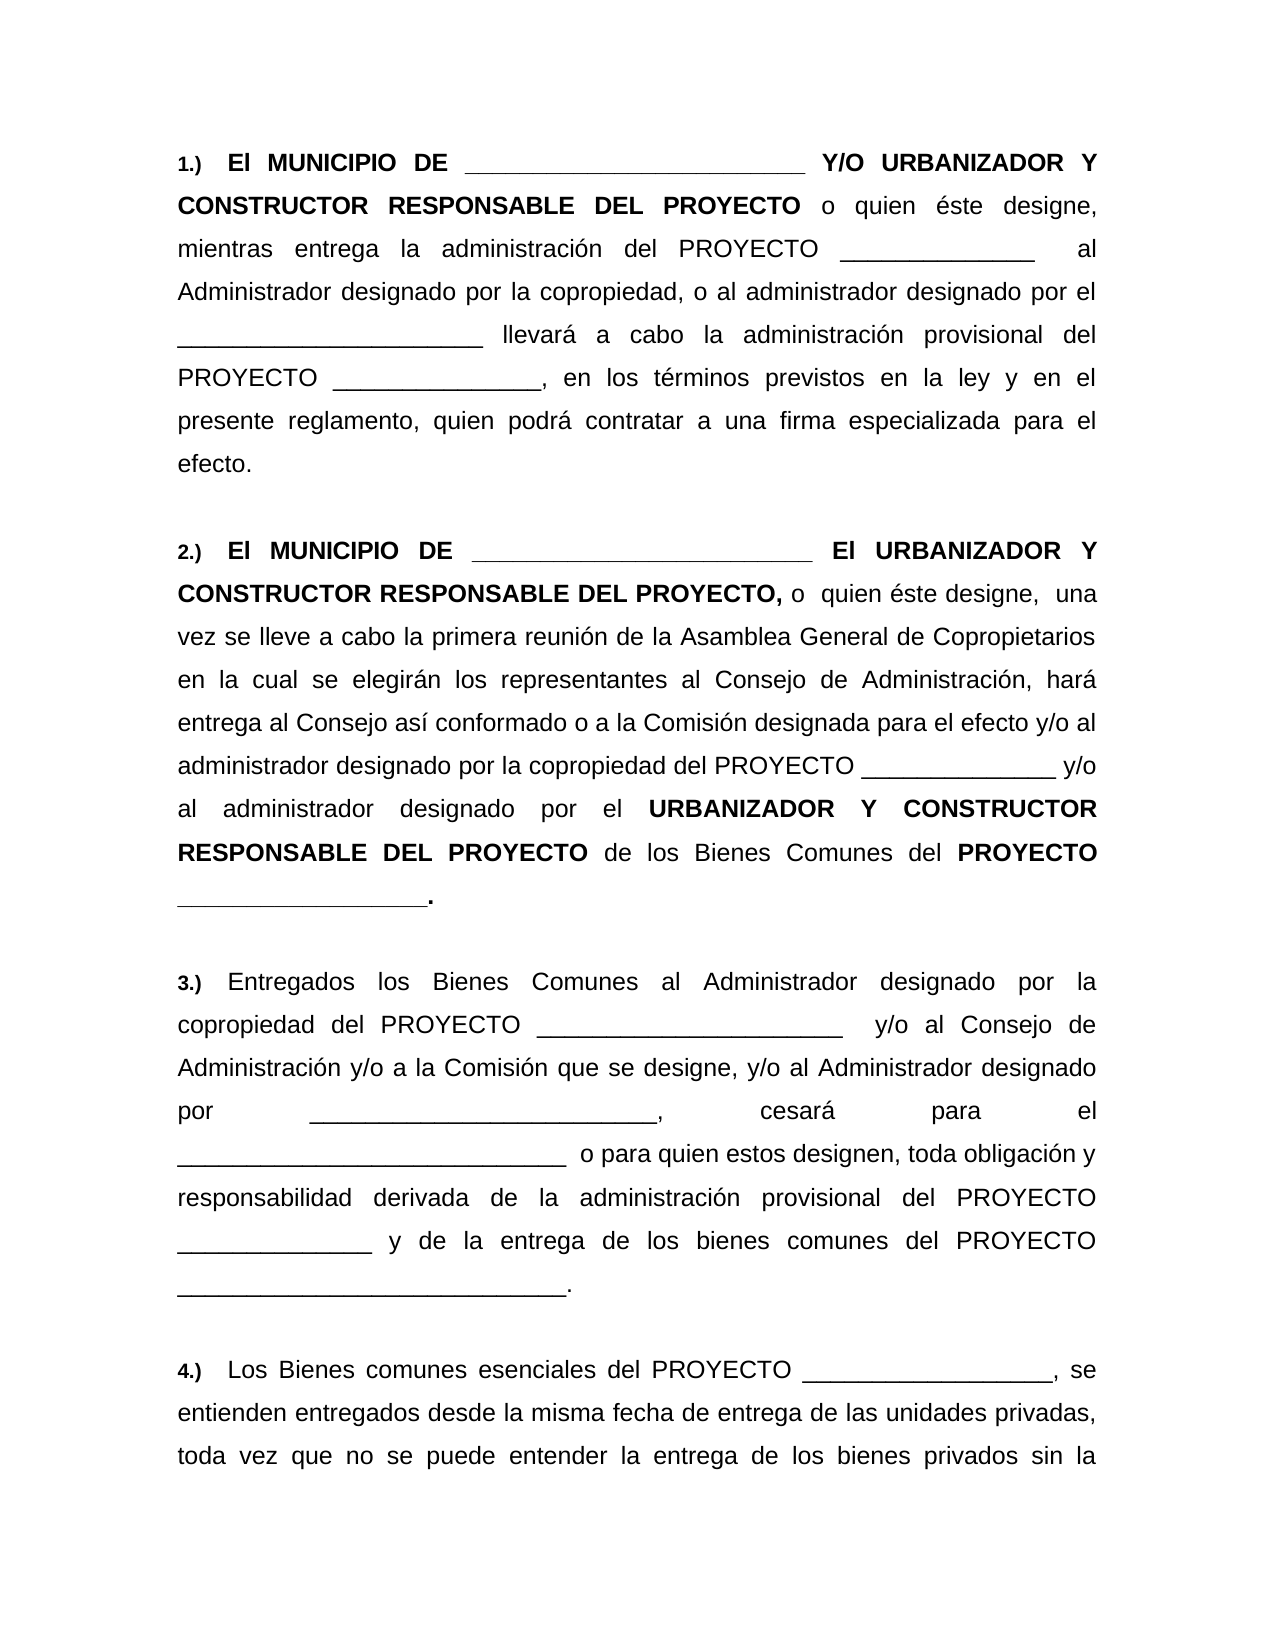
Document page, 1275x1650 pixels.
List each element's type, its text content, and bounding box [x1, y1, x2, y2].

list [177, 1355, 1098, 1470]
list El MUNICIPIO DE _________________________ El URBANIZADOR Y CONSTRUCTOR RESPONSABLE DEL PROYECTO, o quien éste designe, una vez se lleve a cabo la primera reunión de la Asamblea General de Copropietarios en la cual se elegirán los representantes al Consejo de Administración, hará entrega al Consejo así conformado o a la Comisión designada para el efecto y/o al administrador designado por la copropiedad del PROYECTO ______________ y/o al administrador designado por el URBANIZADOR Y CONSTRUCTOR RESPONSABLE DEL PROYECTO de los Bienes Comunes del PROYECTO __________________. [177, 536, 1098, 909]
list Entregados los Bienes Comunes al Administrador designado por la copropiedad del PROYECTO ______________________ y/o al Consejo de Administración y/o a la Comisión que se designe, y/o al Administrador designado por _________________________, cesará para el ____________________________ o para quien estos designen, toda obligación y responsabilidad derivada de la administración provisional del PROYECTO ______________ y de la entrega de los bienes comunes del PROYECTO ____________________________. [177, 967, 1098, 1298]
list El MUNICIPIO DE _________________________ Y/O URBANIZADOR Y CONSTRUCTOR RESPONSABLE DEL PROYECTO o quien éste designe, mientras entrega la administración del PROYECTO ______________ al Administrador designado por la copropiedad, o al administrador designado por el ______________________ llevará a cabo la administración provisional del PROYECTO _______________, en los términos previstos en la ley y en el presente reglamento, quien podrá contratar a una firma especializada para el efecto. [177, 148, 1098, 478]
